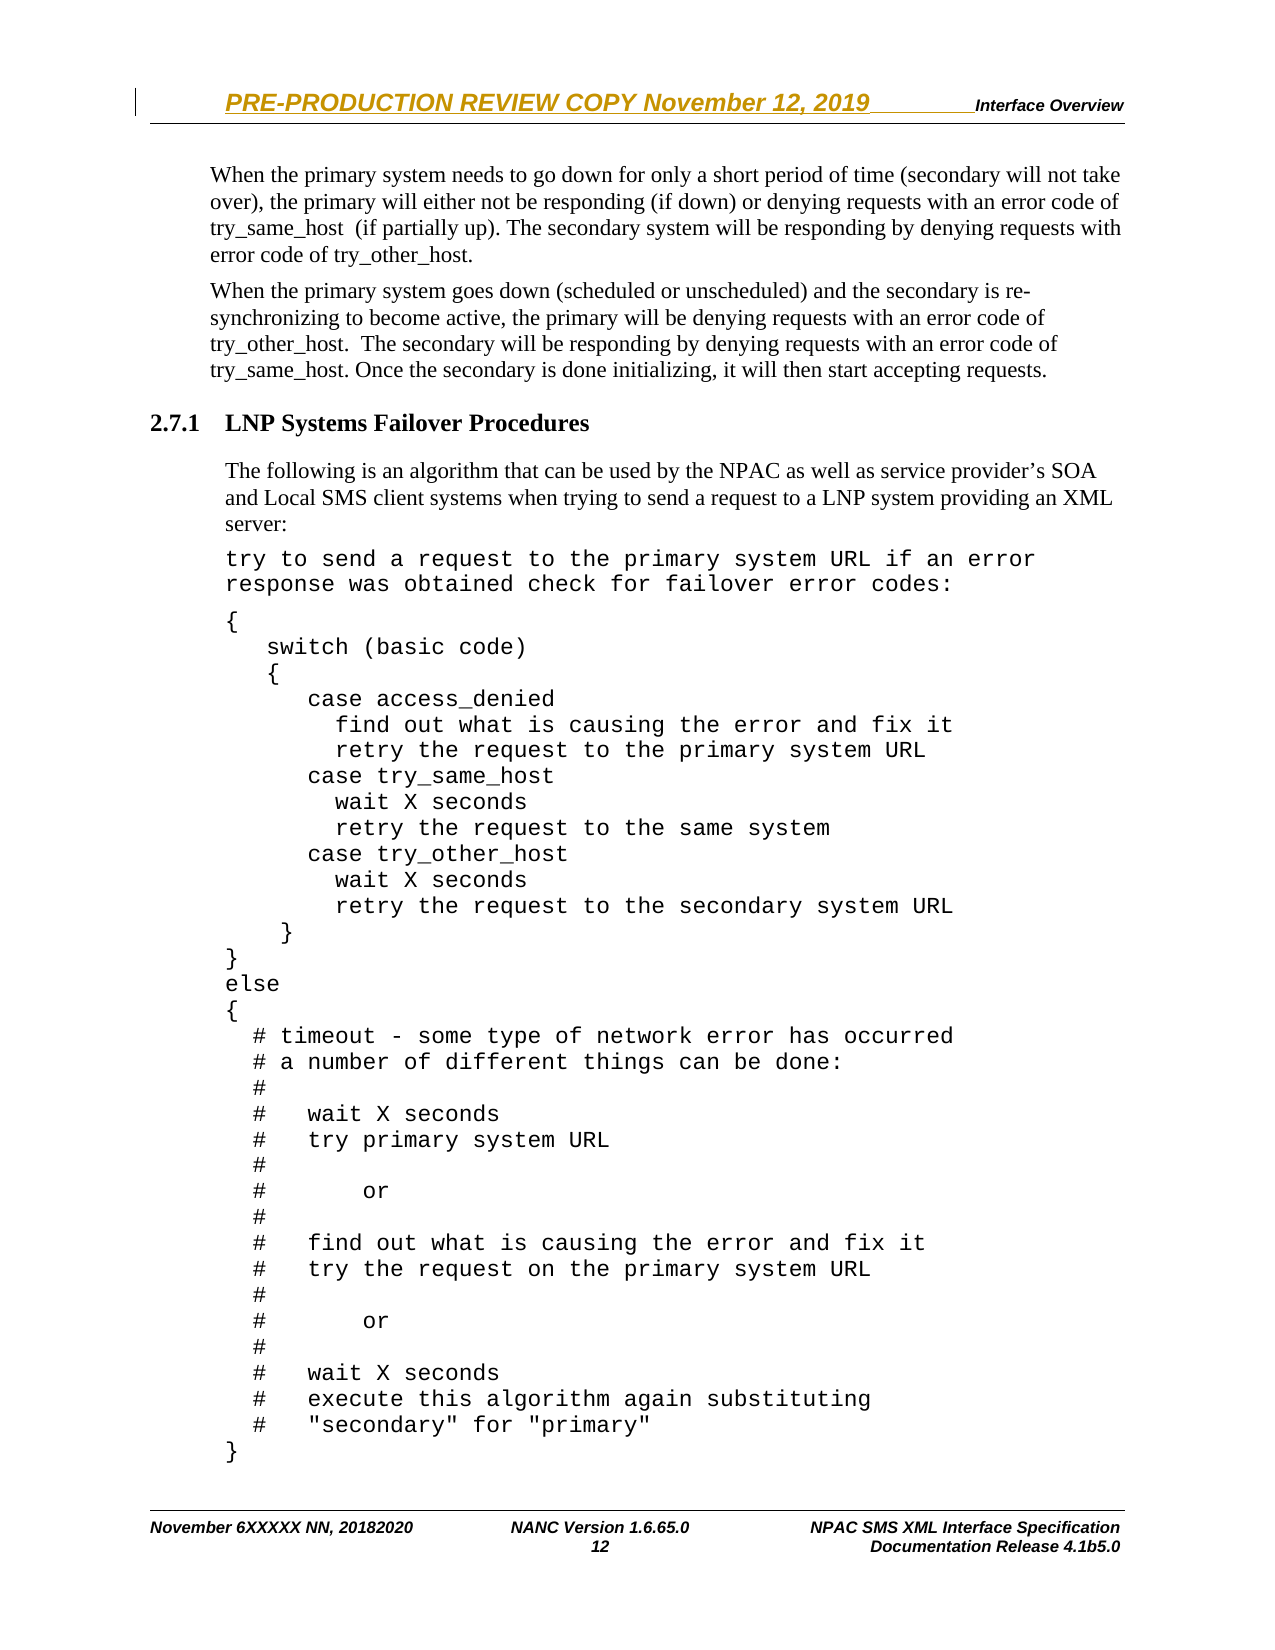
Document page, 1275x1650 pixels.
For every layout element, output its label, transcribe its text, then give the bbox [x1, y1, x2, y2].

text } [225, 946, 1125, 972]
text switch (basic code) [225, 635, 1125, 661]
text case try_other_host [225, 843, 1125, 868]
text The following is an algorithm that can be used by the NPAC as well as service provider’s SOA and Local SMS client systems when trying to send a request to a LNP system providing an XML server: [225, 457, 1125, 536]
text # [225, 1206, 1125, 1232]
text When the primary system needs to go down for only a short period of time (secondary will not take over), the primary will either not be responding (if down) or denying requests with an error code of try_same_host (if partially up). The secondary system will be responding by denying requests with error code of try_other_host. [210, 162, 1125, 267]
subtitle LNP Systems Failover Procedures [150, 408, 1125, 437]
text # timeout - some type of network error has occurred [225, 1024, 1125, 1050]
text # wait X seconds [225, 1102, 1125, 1128]
text # or [225, 1309, 1125, 1335]
text } [225, 920, 1125, 946]
text { [225, 609, 1125, 635]
text # [225, 1335, 1125, 1361]
text # execute this algorithm again substituting [225, 1387, 1125, 1413]
text wait X seconds [225, 791, 1125, 817]
text # [225, 1283, 1125, 1309]
text # find out what is causing the error and fix it [225, 1232, 1125, 1258]
text case try_same_host [225, 765, 1125, 791]
text # try the request on the primary system URL [225, 1258, 1125, 1283]
text { [225, 998, 1125, 1024]
text # wait X seconds [225, 1361, 1125, 1387]
text # "secondary" for "primary" [225, 1413, 1125, 1439]
text wait X seconds [225, 868, 1125, 894]
text find out what is causing the error and fix it [225, 713, 1125, 739]
text retry the request to the same system [225, 817, 1125, 843]
text When the primary system goes down (scheduled or unscheduled) and the secondary is re-synchronizing to become active, the primary will be denying requests with an error code of try_other_host. The secondary will be responding by denying requests with an error code of try_same_host. Once the secondary is done initializing, it will then start accepting requests. [210, 277, 1125, 383]
text # try primary system URL [225, 1128, 1125, 1154]
text # a number of different things can be done: [225, 1050, 1125, 1076]
text case access_denied [225, 687, 1125, 713]
text try to send a request to the primary system URL if an error response was obtained check for failover error codes: [225, 547, 1125, 599]
text } [225, 1439, 1125, 1465]
text else [225, 972, 1125, 998]
text retry the request to the secondary system URL [225, 894, 1125, 920]
text # or [225, 1180, 1125, 1206]
text # [225, 1076, 1125, 1102]
text # [225, 1154, 1125, 1180]
text { [225, 661, 1125, 687]
text retry the request to the primary system URL [225, 739, 1125, 765]
